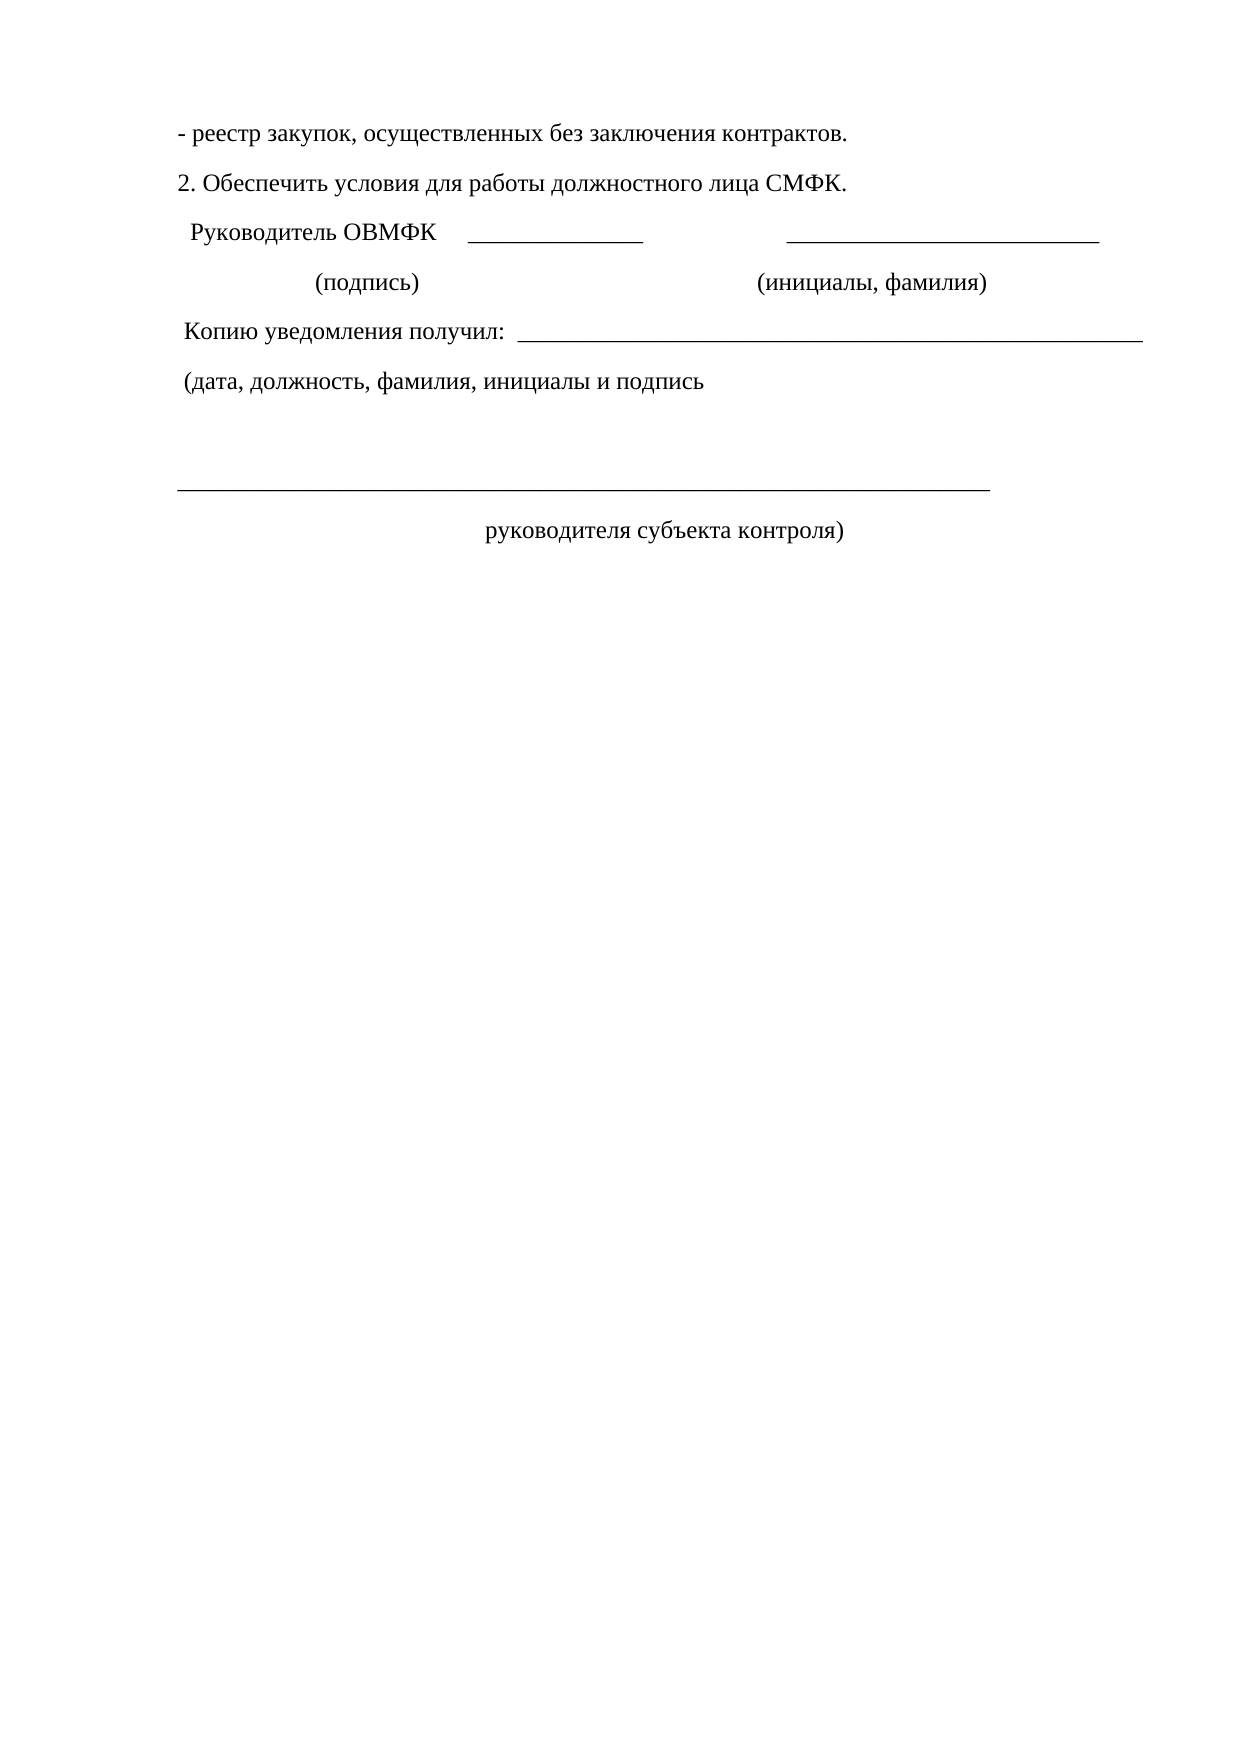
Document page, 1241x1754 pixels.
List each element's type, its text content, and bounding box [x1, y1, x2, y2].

text Руководитель ОВМФК ______________ _________________________ [177, 217, 1152, 246]
text (дата, должность, фамилия, инициалы и подпись [177, 366, 1152, 395]
text 2. Обеспечить условия для работы должностного лица СМФК. [177, 168, 1152, 196]
text _________________________________________________________________ [177, 465, 1152, 494]
text (подпись) (инициалы, фамилия) [177, 267, 1152, 296]
text Копию уведомления получил: __________________________________________________ [177, 316, 1152, 345]
text руководителя субъекта контроля) [177, 515, 1152, 543]
text - реестр закупок, осуществленных без заключения контрактов. [177, 118, 1152, 147]
